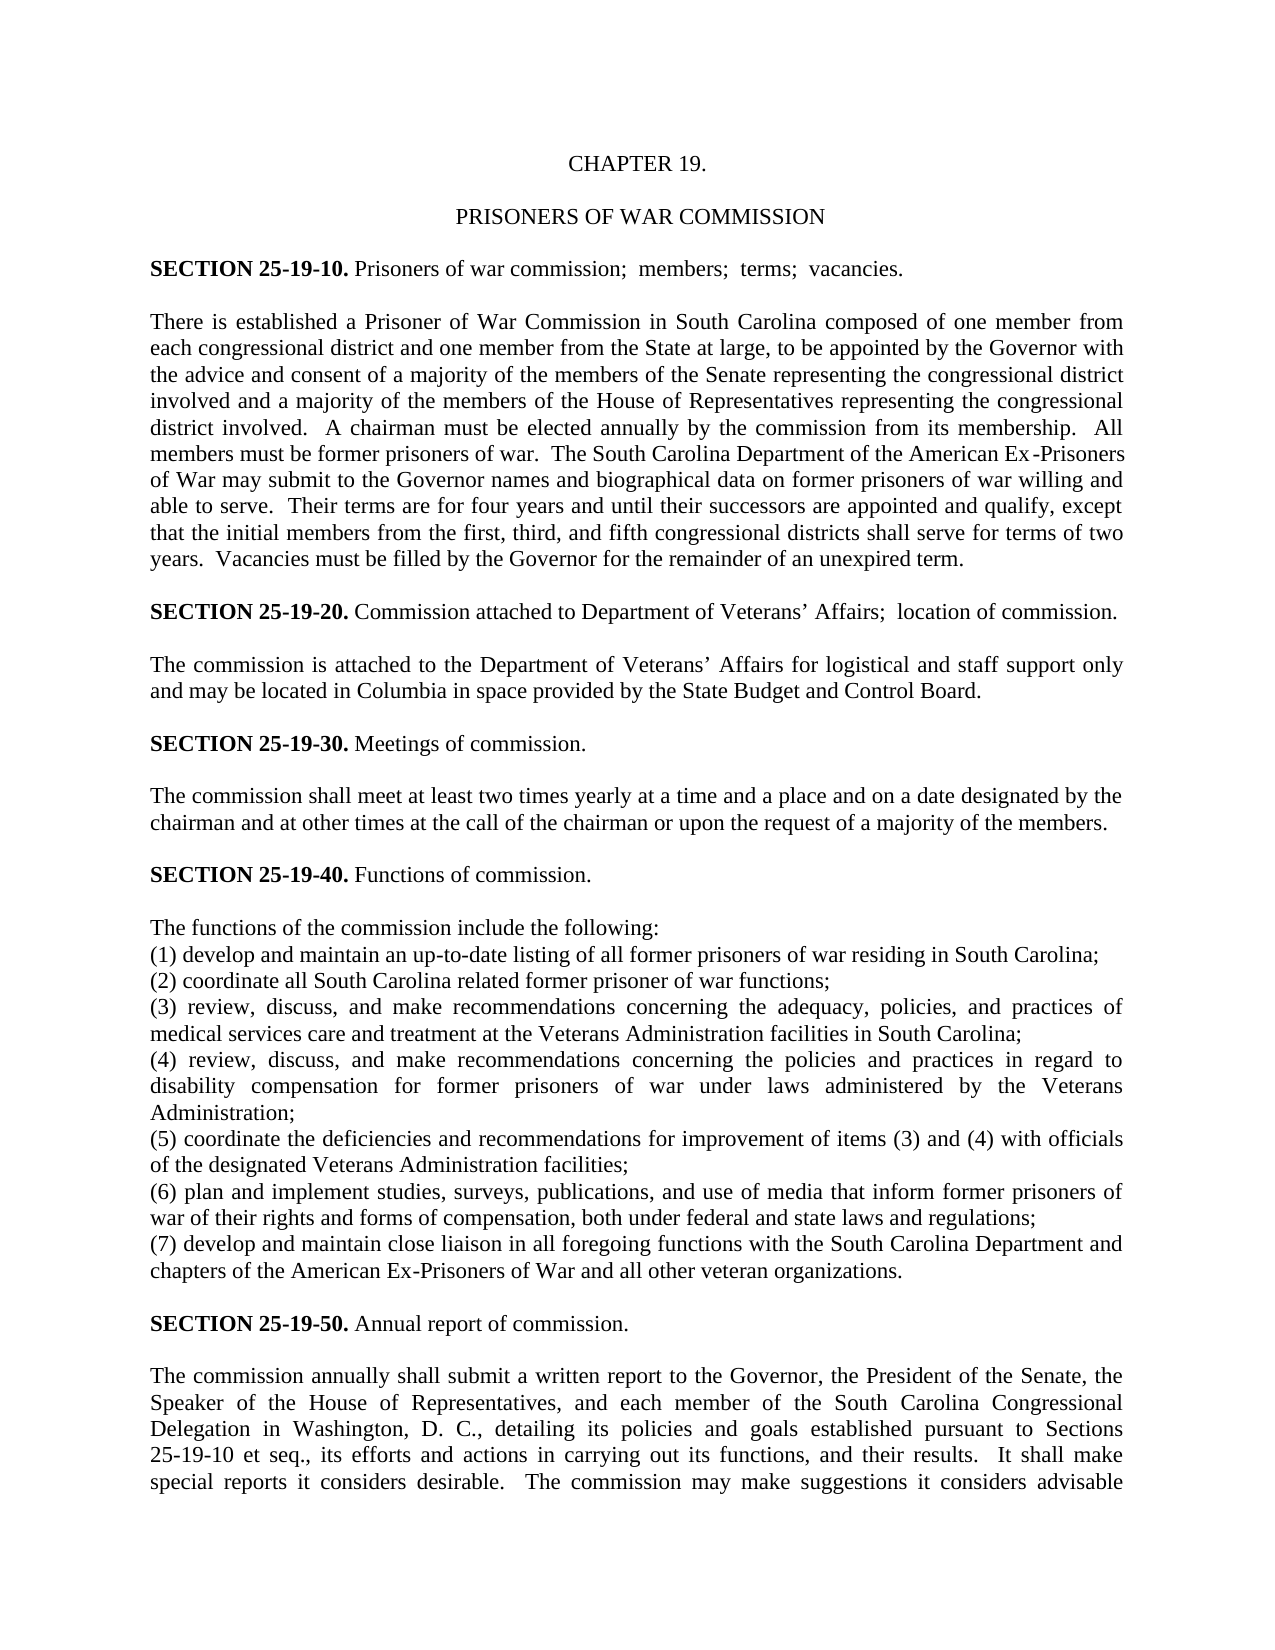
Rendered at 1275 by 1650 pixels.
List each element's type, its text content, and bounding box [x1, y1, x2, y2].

text (2) coordinate all South Carolina related former prisoner of war functions; [150, 967, 1125, 993]
text (4) review, discuss, and make recommendations concerning the policies and practices in regard to disability compensation for former prisoners of war under laws administered by the Veterans Administration; [150, 1046, 1125, 1125]
text SECTION 25-19-20. Commission attached to Department of Veterans’ Affairs; location of commission. [150, 598, 1125, 624]
text (1) develop and maintain an up-to-date listing of all former prisoners of war residing in South Carolina; [150, 941, 1125, 967]
text (3) review, discuss, and make recommendations concerning the adequacy, policies, and practices of medical services care and treatment at the Veterans Administration facilities in South Carolina; [150, 993, 1125, 1046]
text CHAPTER 19. [150, 150, 1125, 176]
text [150, 1362, 1125, 1494]
text PRISONERS OF WAR COMMISSION [150, 203, 1125, 229]
text SECTION 25-19-30. Meetings of commission. [150, 730, 1125, 756]
text SECTION 25-19-10. Prisoners of war commission; members; terms; vacancies. [150, 255, 1125, 282]
text SECTION 25-19-50. Annual report of commission. [150, 1309, 1125, 1336]
text The functions of the commission include the following: [150, 914, 1125, 941]
text The commission is attached to the Department of Veterans’ Affairs for logistical and staff support only and may be located in Columbia in space provided by the State Budget and Control Board. [150, 651, 1125, 703]
text (5) coordinate the deficiencies and recommendations for improvement of items (3) and (4) with officials of the designated Veterans Administration facilities; [150, 1125, 1125, 1178]
text (7) develop and maintain close liaison in all foregoing functions with the South Carolina Department and chapters of the American Ex-Prisoners of War and all other veteran organizations. [150, 1231, 1125, 1283]
text (6) plan and implement studies, surveys, publications, and use of media that inform former prisoners of war of their rights and forms of compensation, both under federal and state laws and regulations; [150, 1178, 1125, 1231]
text SECTION 25-19-40. Functions of commission. [150, 862, 1125, 888]
text The commission shall meet at least two times yearly at a time and a place and on a date designated by the chairman and at other times at the call of the chairman or upon the request of a majority of the members. [150, 782, 1125, 835]
text There is established a Prisoner of War Commission in South Carolina composed of one member from each congressional district and one member from the State at large, to be appointed by the Governor with the advice and consent of a majority of the members of the Senate representing the congressional district involved and a majority of the members of the House of Representatives representing the congressional district involved. A chairman must be elected annually by the commission from its membership. All members must be former prisoners of war. The South Carolina Department of the American Ex-Prisoners of War may submit to the Governor names and biographical data on former prisoners of war willing and able to serve. Their terms are for four years and until their successors are appointed and qualify, except that the initial members from the first, third, and fifth congressional districts shall serve for terms of two years. Vacancies must be filled by the Governor for the remainder of an unexpired term. [150, 308, 1125, 572]
